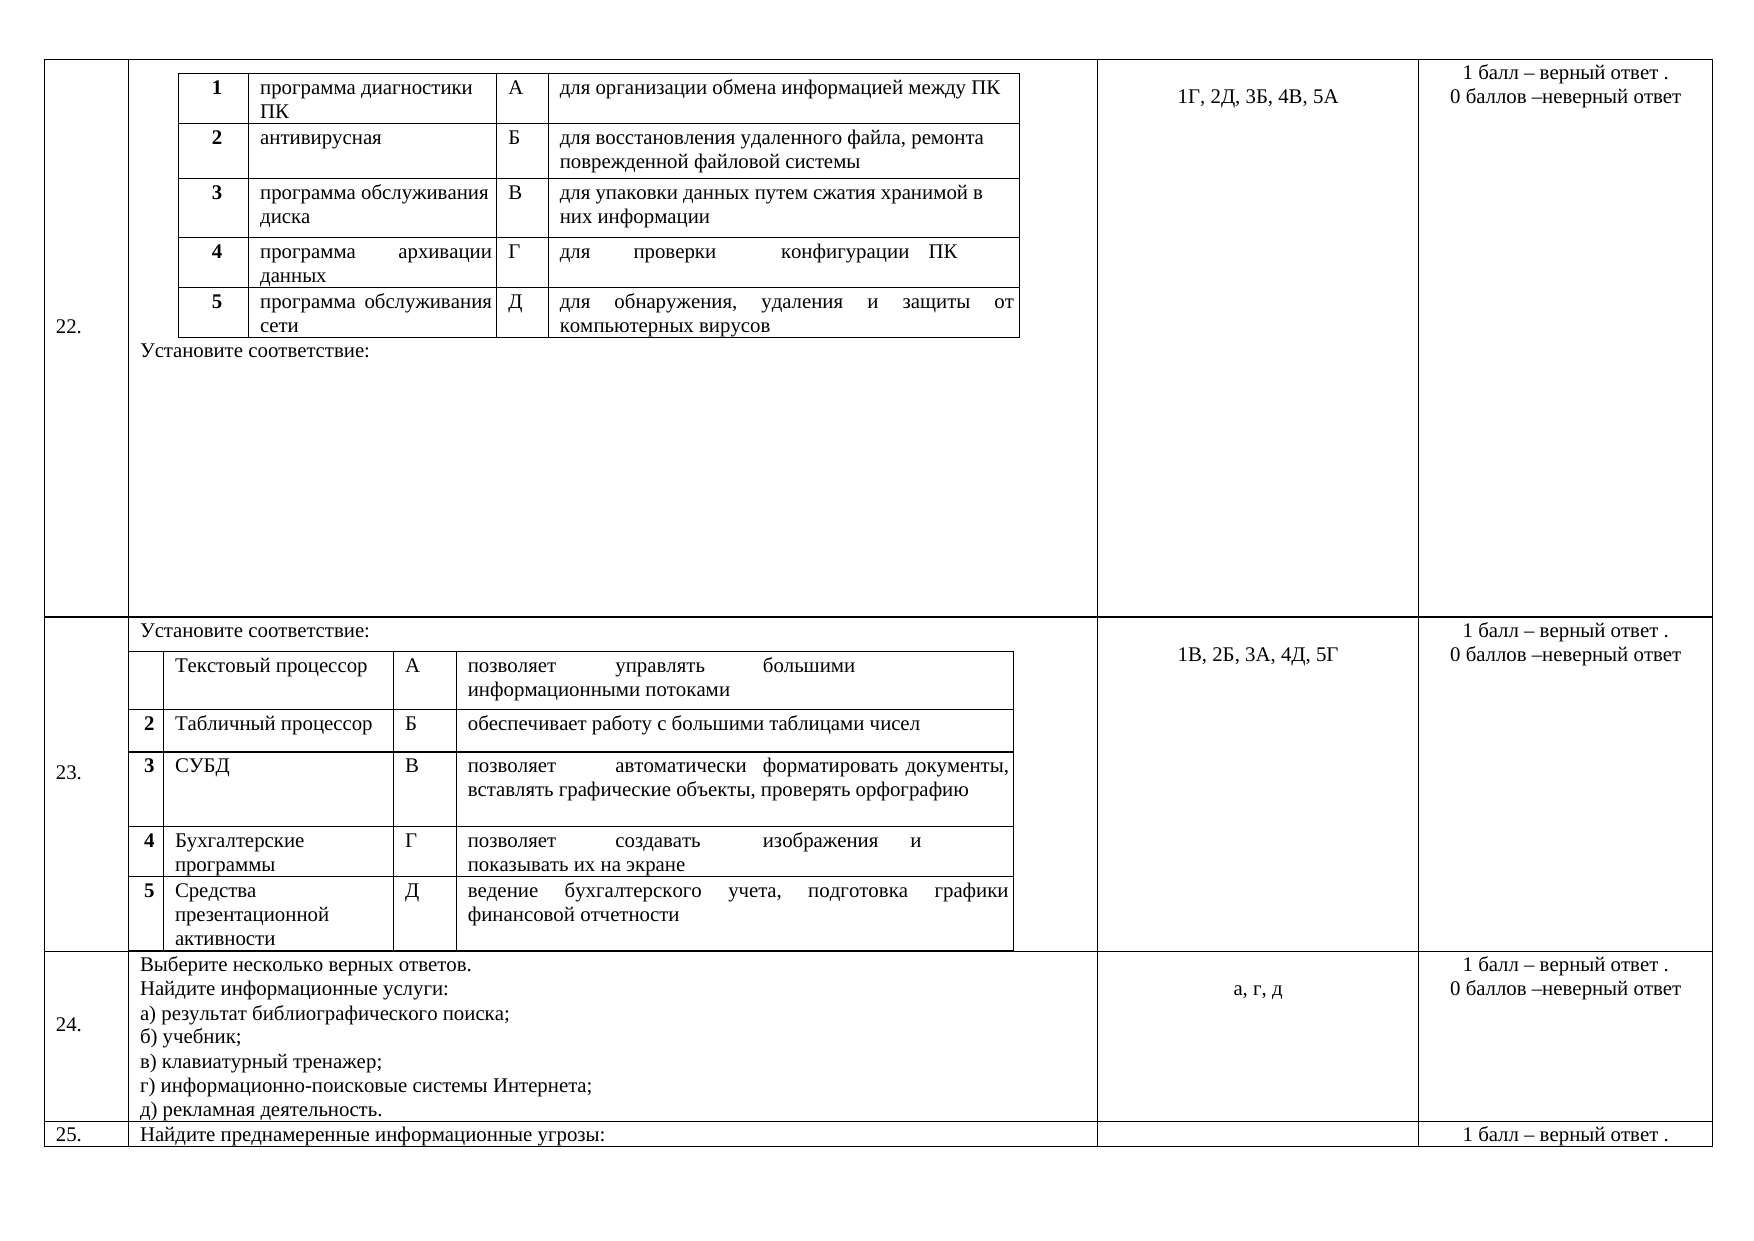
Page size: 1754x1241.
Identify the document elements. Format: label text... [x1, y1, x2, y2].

table_cell [45, 618, 128, 951]
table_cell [129, 1122, 1097, 1146]
table_cell а, е [1098, 1122, 1418, 1146]
table_cell [45, 952, 128, 1121]
table_cell Установите соответствие: [129, 60, 1097, 616]
table_cell 1 балл – верный ответ . 0 баллов –неверный ответ [1419, 618, 1712, 951]
table_cell 1 балл – верный ответ . 0 баллов –неверный ответ [1419, 60, 1712, 616]
table_cell Установите соответствие: [129, 618, 1097, 951]
table_cell [45, 1122, 128, 1146]
table_cell Выберите несколько верных ответов. Найдите информационные услуги: а) результат библиографического поиска; б) учебник; в) клавиатурный тренажер; г) информационно-поисковые системы Интернета; д) рекламная деятельность. [129, 952, 1097, 1121]
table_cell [1419, 1122, 1712, 1146]
table_cell а, г, д [1098, 952, 1418, 1121]
table_cell [45, 60, 128, 616]
table_cell 1Г, 2Д, 3Б, 4В, 5А [1098, 60, 1418, 616]
table_cell 1 балл – верный ответ . 0 баллов –неверный ответ [1419, 952, 1712, 1121]
table_cell 1В, 2Б, 3А, 4Д, 5Г [1098, 618, 1418, 951]
